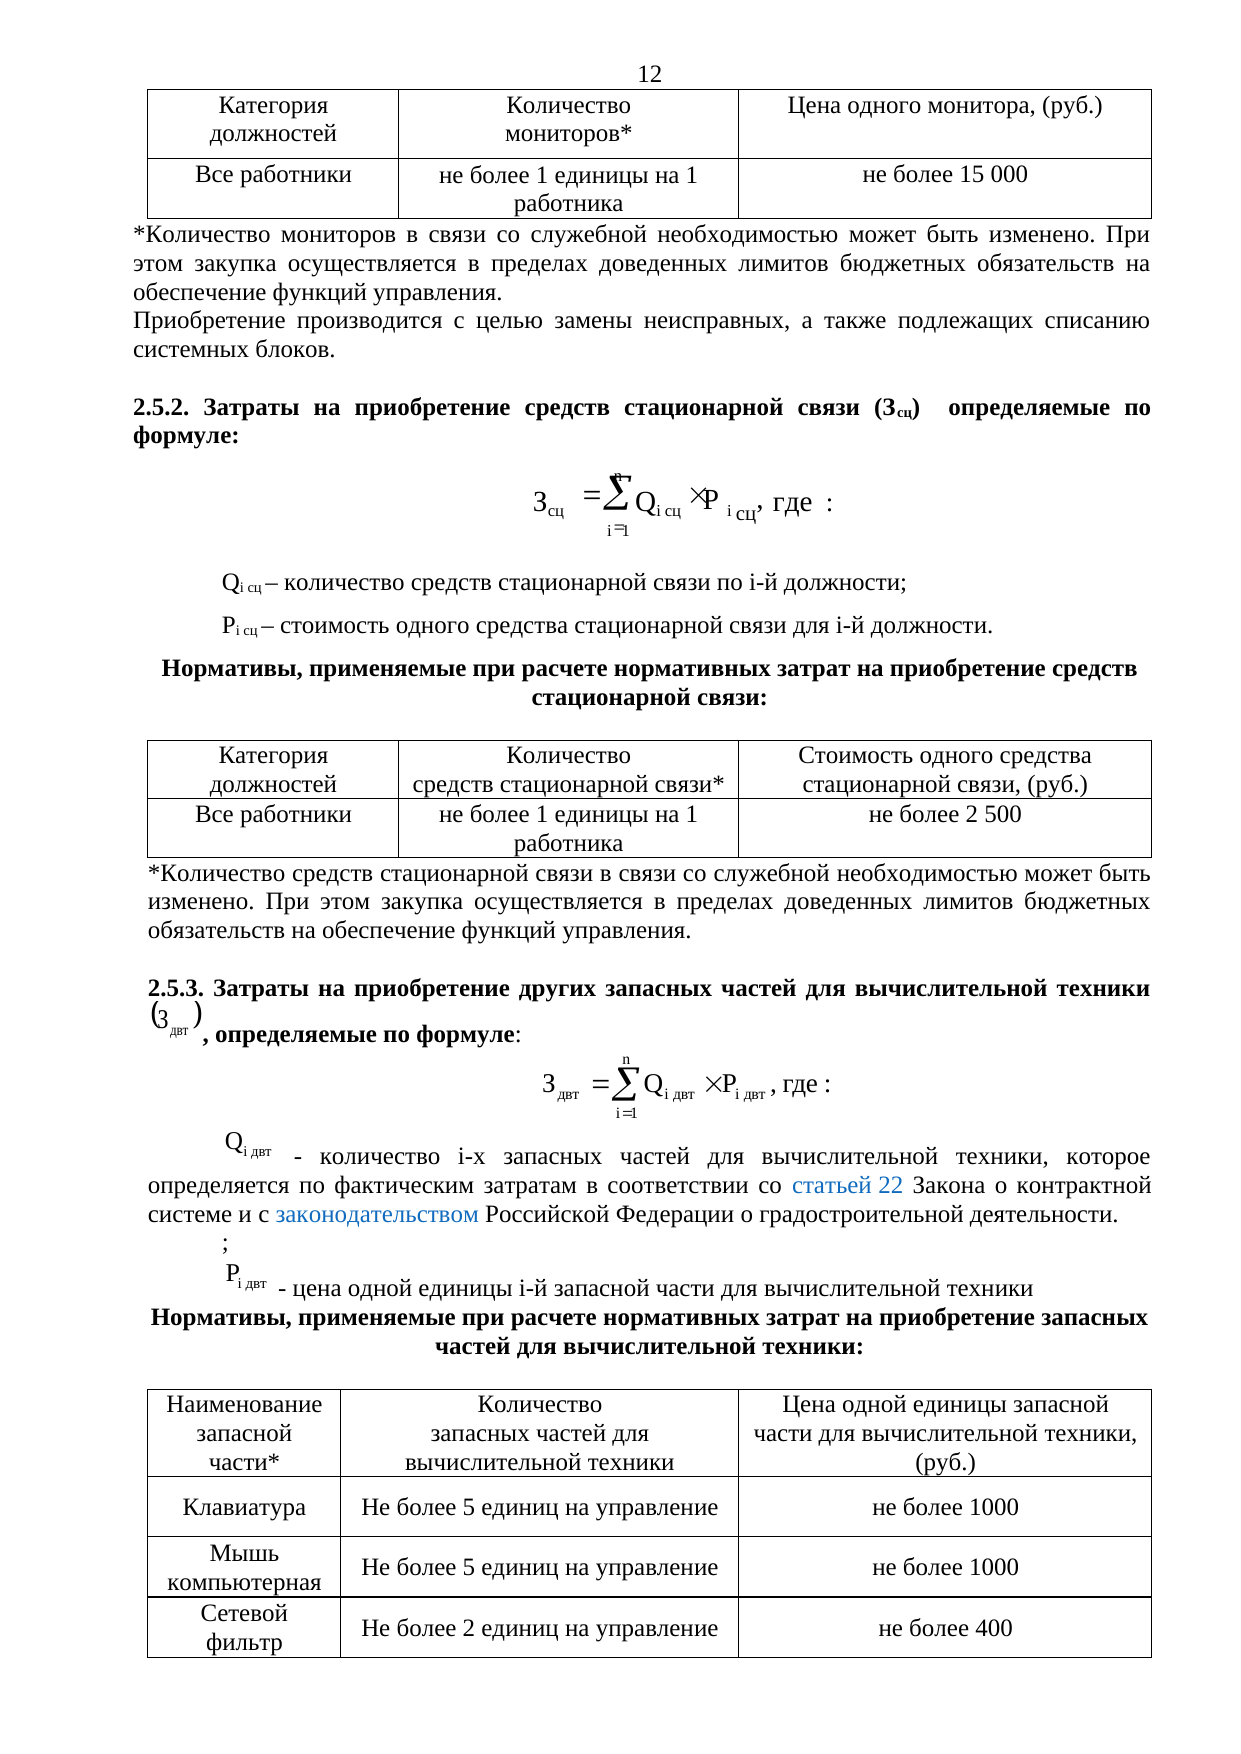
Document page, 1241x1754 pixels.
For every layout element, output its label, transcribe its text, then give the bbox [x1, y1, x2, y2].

text Нормативы, применяемые при расчете нормативных затрат на приобретение средств стационарной связи: [148, 653, 1152, 711]
table_cell не более 400 [739, 1598, 1151, 1657]
text *Количество мониторов в связи со служебной необходимостью может быть изменено. При этом закупка осуществляется в пределах доведенных лимитов бюджетных обязательств на обеспечение функций управления. [133, 219, 1152, 306]
table_header Категория должностей [148, 741, 398, 798]
table_header Стоимость одного средства стационарной связи, (руб.) [739, 741, 1151, 798]
table_cell Все работники [148, 799, 398, 857]
table_cell не более 15 000 [739, 159, 1151, 218]
table_cell Все работники [148, 159, 398, 218]
table_header Цена одной единицы запасной части для вычислительной техники, (руб.) [739, 1390, 1151, 1476]
text 2.5.2. Затраты на приобретение средств стационарной связи (Зсц) определяемые по формуле: [133, 392, 1152, 449]
text *Количество средств стационарной связи в связи со служебной необходимостью может быть изменено. При этом закупка осуществляется в пределах доведенных лимитов бюджетных обязательств на обеспечение функций управления. [148, 858, 1152, 944]
table_cell Не более 5 единиц на управление [341, 1477, 738, 1536]
text Qi сц – количество средств стационарной связи по i-й должности; [148, 567, 1152, 596]
table_cell не более 2 500 [739, 799, 1151, 857]
table_header Категория должностей [148, 90, 398, 158]
text - цена одной единицы i-й запасной части для вычислительной техники [148, 1256, 1152, 1302]
table_header Количество мониторов* [399, 90, 738, 158]
text - количество i-х запасных частей для вычислительной техники, которое определяется по фактическим затратам в соответствии со статьей 22 Закона о контрактной системе и с законодательством Российской Федерации о градостроительной деятельности. [148, 1124, 1152, 1227]
text Нормативы, применяемые при расчете нормативных затрат на приобретение запасных частей для вычислительной техники: [148, 1302, 1152, 1360]
text ; [148, 1227, 1152, 1256]
table_cell Сетевой фильтр [148, 1598, 340, 1657]
table_cell Не более 5 единиц на управление [341, 1537, 738, 1596]
table_cell не более 1 единицы на 1 работника [399, 799, 738, 857]
table_header Количество средств стационарной связи* [399, 741, 738, 798]
table_header Наименование запасной части* [148, 1390, 340, 1476]
text 2.5.3. Затраты на приобретение других запасных частей для вычислительной техники, определяемые по формуле: [148, 973, 1152, 1047]
table_header Цена одного монитора, (руб.) [739, 90, 1151, 158]
text Приобретение производится с целью замены неисправных, а также подлежащих списанию системных блоков. [133, 306, 1152, 363]
table_header Количество запасных частей для вычислительной техники [341, 1390, 738, 1476]
table_cell Не более 2 единиц на управление [341, 1598, 738, 1657]
table_cell не более 1000 [739, 1537, 1151, 1596]
table_cell Клавиатура [148, 1477, 340, 1536]
table_cell не более 1000 [739, 1477, 1151, 1536]
text Рi сц – стоимость одного средства стационарной связи для i-й должности. [148, 610, 1152, 639]
table_cell Мышь компьютерная [148, 1537, 340, 1596]
table_cell не более 1 единицы на 1 работника [399, 159, 738, 218]
